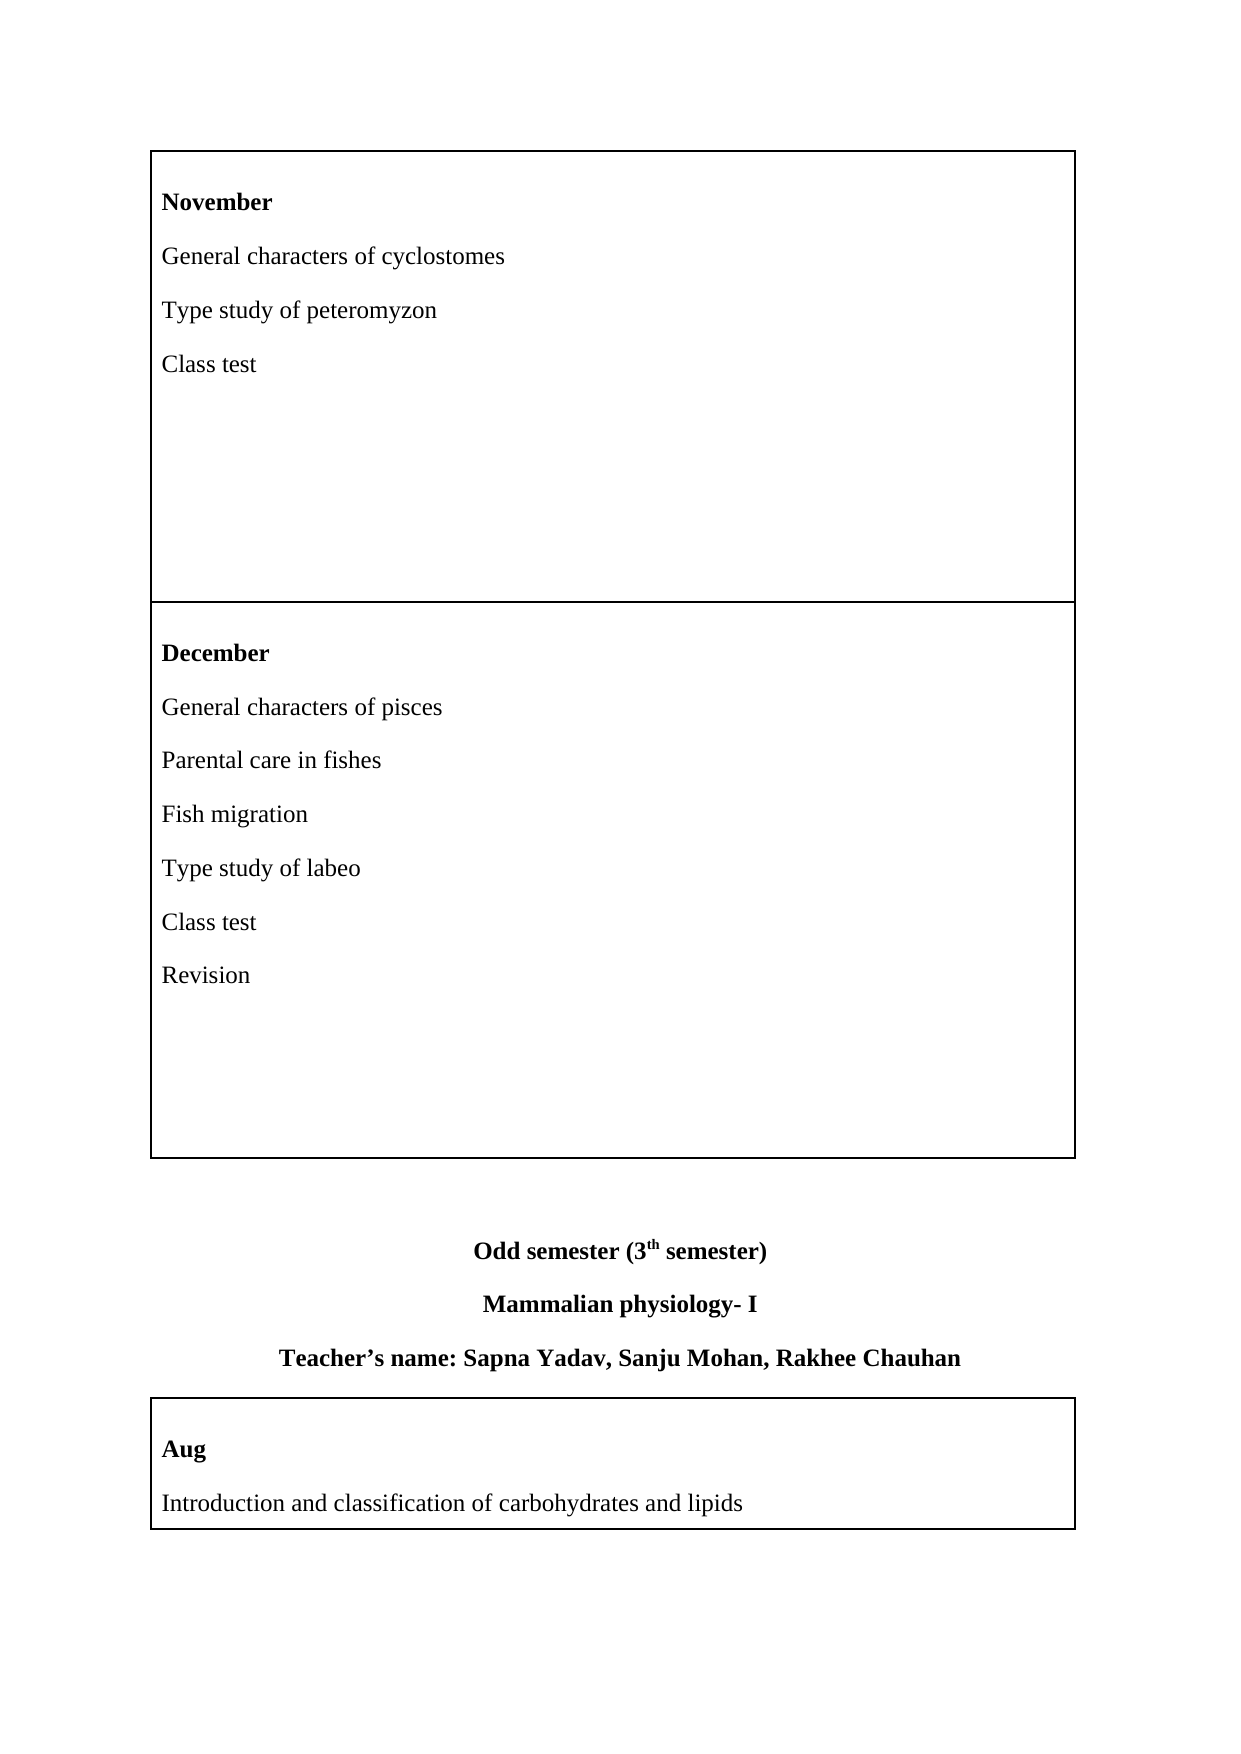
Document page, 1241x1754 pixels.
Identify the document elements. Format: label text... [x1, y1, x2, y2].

table_cell November General characters of cyclostomes Type study of peteromyzon Class test [152, 152, 1074, 601]
text Teacher’s name: Sapna Yadav, Sanju Mohan, Rakhee Chauhan [150, 1343, 1090, 1372]
table_cell December General characters of pisces Parental care in fishes Fish migration Type study of labeo Class test Revision [152, 603, 1074, 1157]
table_header Aug Introduction and classification of carbohydrates and lipids [152, 1399, 1074, 1527]
text Mammalian physiology- I [150, 1289, 1090, 1318]
text Odd semester (3th semester) [150, 1236, 1090, 1264]
